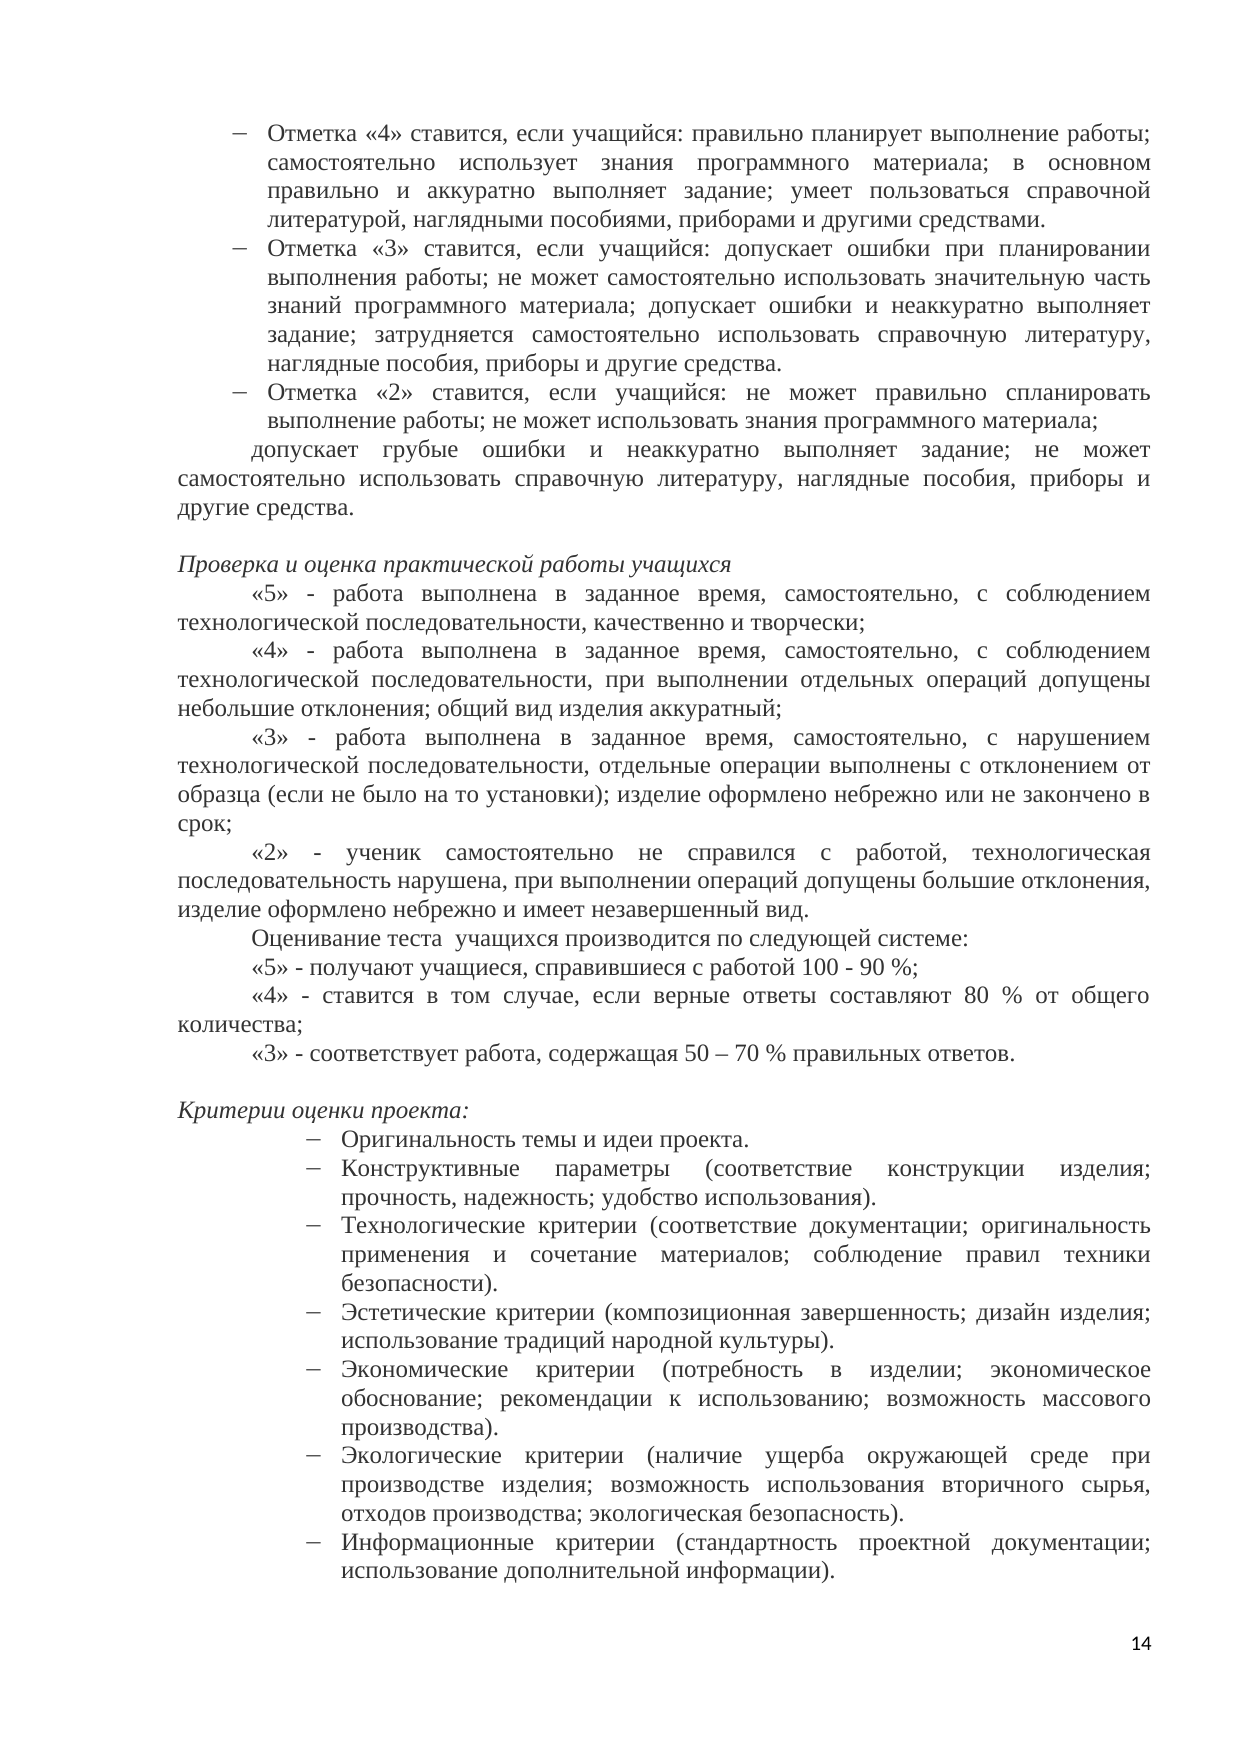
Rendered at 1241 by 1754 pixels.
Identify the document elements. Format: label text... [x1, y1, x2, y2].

list Конструктивные параметры (соответствие конструкции изделия; прочность, надежность; удобство использования). [303, 1153, 1152, 1211]
list Оригинальность темы и идеи проекта. [303, 1124, 1152, 1153]
list Отметка «4» ставится, если учащийся: правильно планирует выполнение работы; самостоятельно использует знания программного материала; в основном правильно и аккуратно выполняет задание; умеет пользоваться справочной литературой, наглядными пособиями, приборами и другими средствами. [229, 118, 1152, 233]
list Экологические критерии (наличие ущерба окружающей среде при производстве изделия; возможность использования вторичного сырья, отходов производства; экологическая безопасность). [303, 1441, 1152, 1527]
list Эстетические критерии (композиционная завершенность; дизайн изделия; использование традиций народной культуры). [303, 1297, 1152, 1354]
text Критерии оценки проекта: [177, 1096, 1152, 1124]
text «5» - работа выполнена в заданное время, самостоятельно, с соблюдением технологической последовательности, качественно и творчески; [177, 578, 1152, 636]
text Оценивание теста учащихся производится по следующей системе: [177, 923, 1152, 952]
list Экономические критерии (потребность в изделии; экономическое обоснование; рекомендации к использованию; возможность массового производства). [303, 1354, 1152, 1441]
text «2» - ученик самостоятельно не справился с работой, технологическая последовательность нарушена, при выполнении операций допущены большие отклонения, изделие оформлено небрежно и имеет незавершенный вид. [177, 837, 1152, 923]
list Технологические критерии (соответствие документации; оригинальность применения и сочетание материалов; соблюдение правил техники безопасности). [303, 1211, 1152, 1297]
text «4» - ставится в том случае, если верные ответы составляют 80 % от общего количества; [177, 981, 1152, 1038]
text «4» - работа выполнена в заданное время, самостоятельно, с соблюдением технологической последовательности, при выполнении отдельных операций допущены небольшие отклонения; общий вид изделия аккуратный; [177, 636, 1152, 722]
text «3» - работа выполнена в заданное время, самостоятельно, с нарушением технологической последовательности, отдельные операции выполнены с отклонением от образца (если не было на то установки); изделие оформлено небрежно или не закончено в срок; [177, 722, 1152, 837]
list Отметка «3» ставится, если учащийся: допускает ошибки при планировании выполнения работы; не может самостоятельно использовать значительную часть знаний программного материала; допускает ошибки и неаккуратно выполняет задание; затрудняется самостоятельно использовать справочную литературу, наглядные пособия, приборы и другие средства. [229, 233, 1152, 377]
list Информационные критерии (стандартность проектной документации; использование дополнительной информации). [303, 1527, 1152, 1584]
text Проверка и оценка практической работы учащихся [177, 549, 1152, 578]
list Отметка «2» ставится, если учащийся: не может правильно спланировать выполнение работы; не может использовать знания программного материала; [229, 377, 1152, 434]
text допускает грубые ошибки и неаккуратно выполняет задание; не может самостоятельно использовать справочную литературу, наглядные пособия, приборы и другие средства. [177, 434, 1152, 521]
text «5» - получают учащиеся, справившиеся с работой 100 - 90 %; [177, 952, 1152, 981]
text «3» - соответствует работа, содержащая 50 – 70 % правильных ответов. [177, 1038, 1152, 1067]
